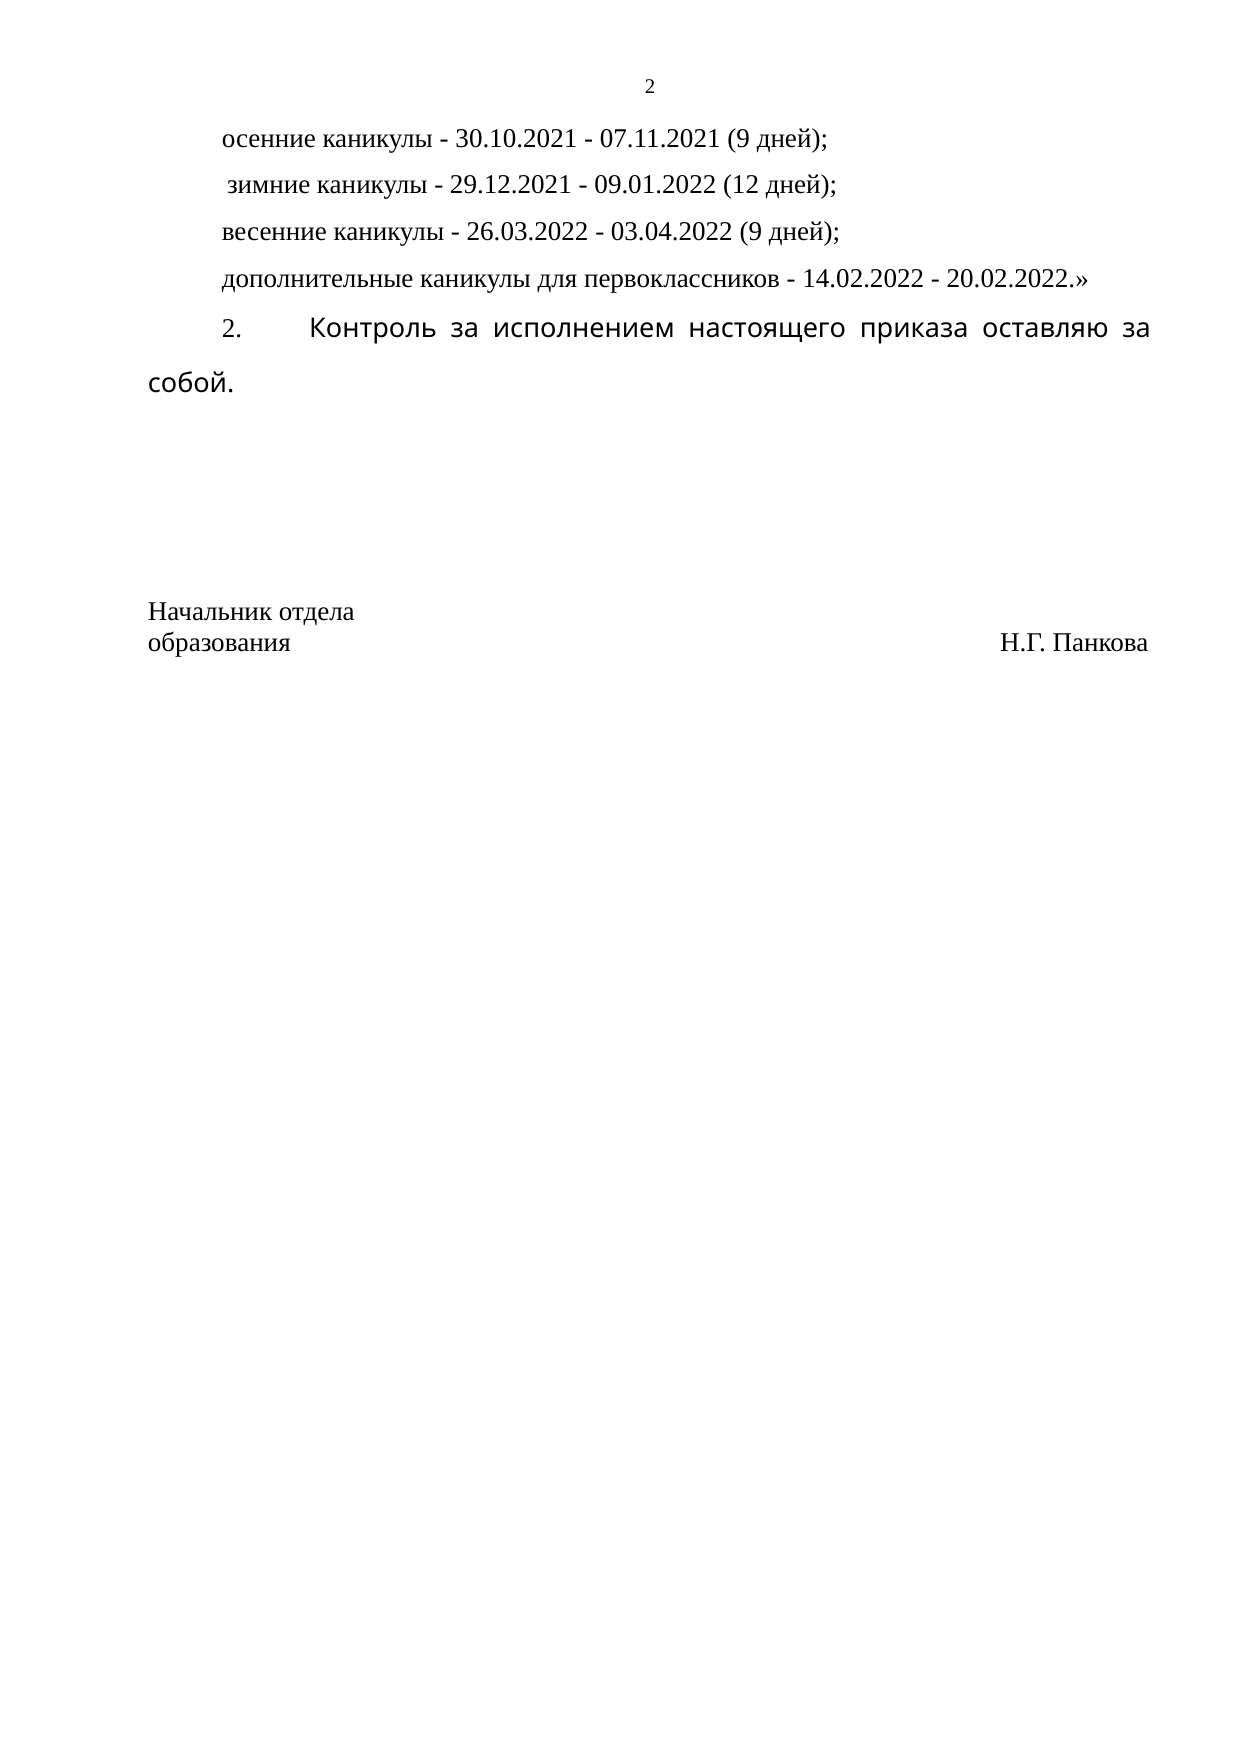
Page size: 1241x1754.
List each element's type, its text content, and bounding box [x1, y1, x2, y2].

text Начальник отдела [148, 595, 1152, 626]
text образования Н.Г. Панкова [148, 626, 1152, 657]
text дополнительные каникулы для первоклассников - 14.02.2022 - 20.02.2022.» [148, 262, 1152, 293]
text зимние каникулы - 29.12.2021 - 09.01.2022 (12 дней); [148, 169, 1152, 200]
text весенние каникулы - 26.03.2022 - 03.04.2022 (9 дней); [148, 215, 1152, 246]
text осенние каникулы - 30.10.2021 - 07.11.2021 (9 дней); [148, 122, 1152, 153]
list Контроль за исполнением настоящего приказа оставляю за собой. [148, 309, 1152, 401]
